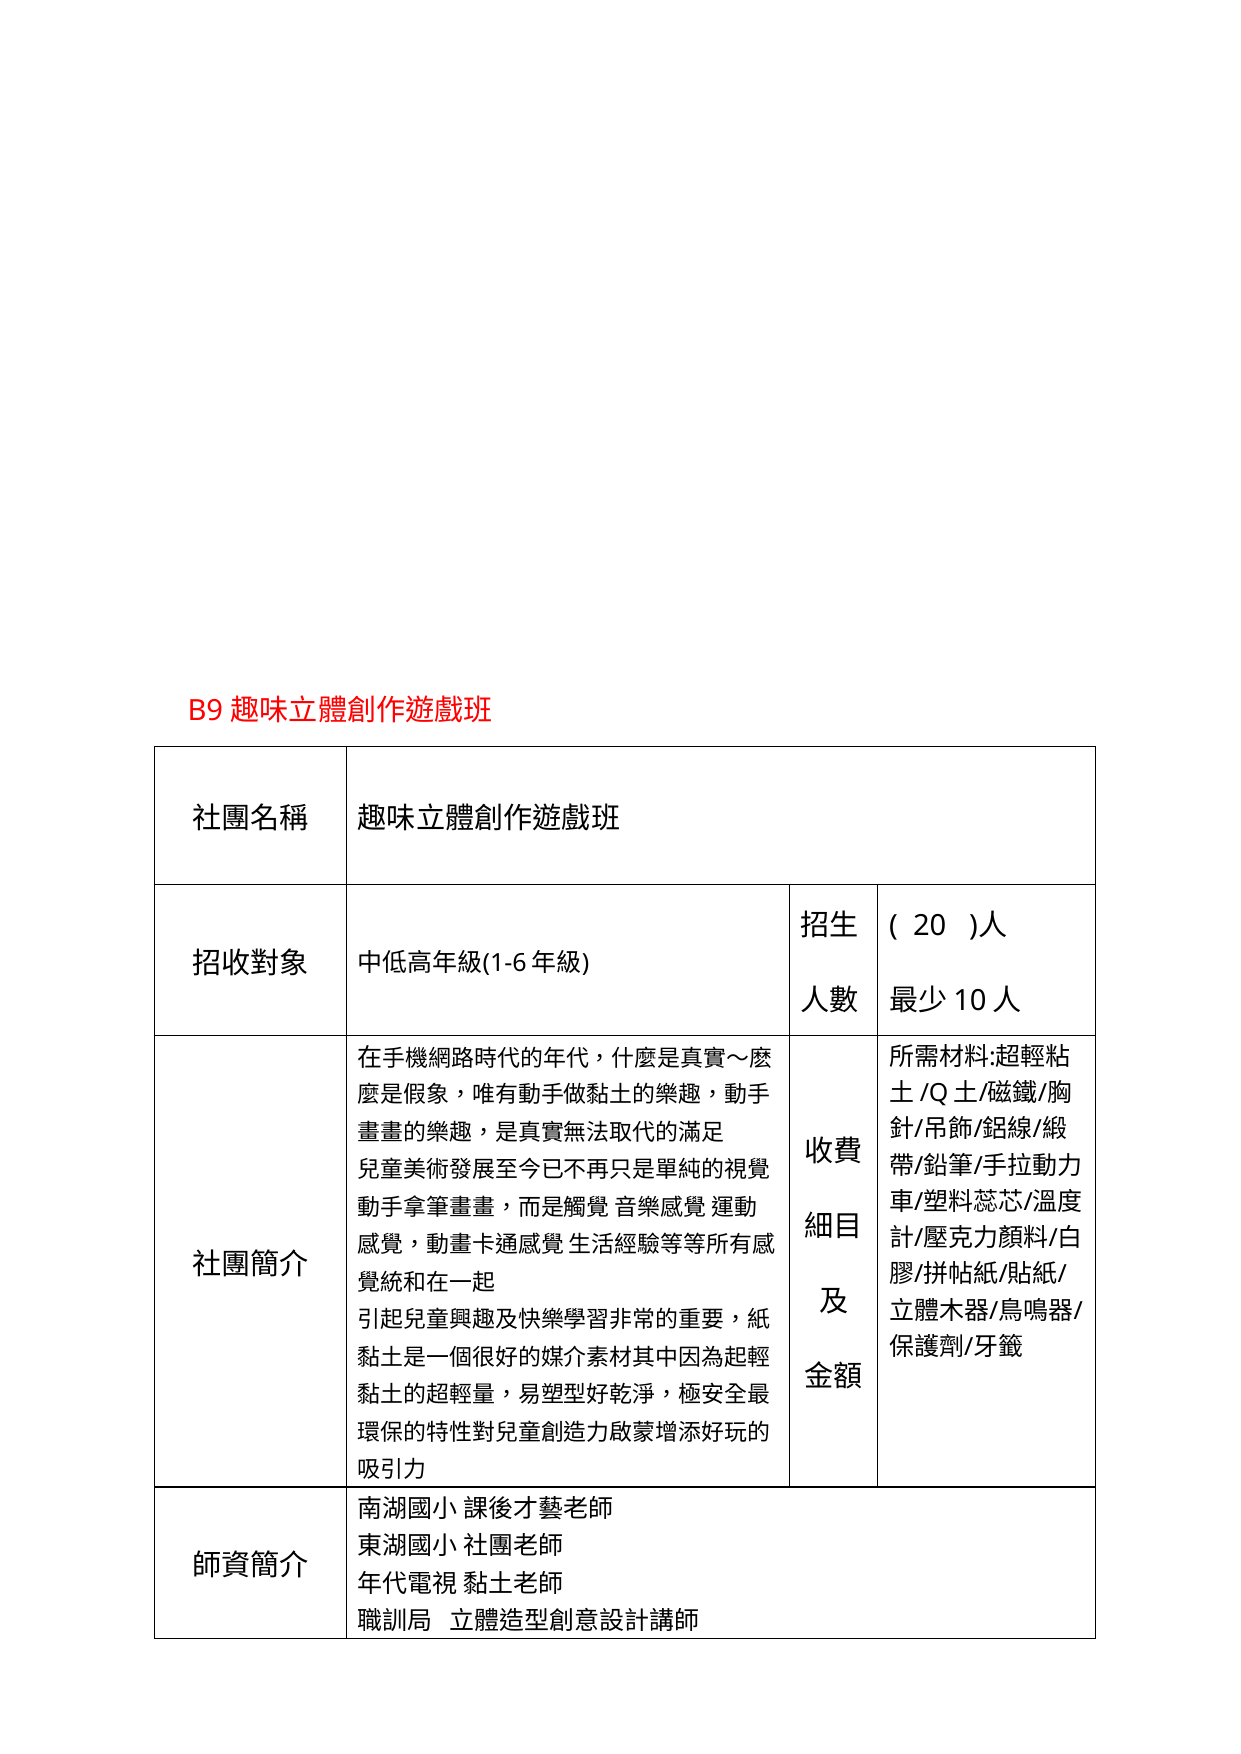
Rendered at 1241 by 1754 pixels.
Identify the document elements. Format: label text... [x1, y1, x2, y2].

table_cell 招生人數 [790, 885, 877, 1035]
text B9 趣味立體創作遊戲班 [187, 671, 1053, 746]
table_cell 師資簡介 [155, 1488, 346, 1637]
table_cell 在手機網路時代的年代，什麼是真實～麽麼是假象，唯有動手做黏土的樂趣，動手畫畫的樂趣，是真實無法取代的滿足 兒童美術發展至今已不再只是單純的視覺動手拿筆畫畫，而是觸覺 音樂感覺 運動感覺，動畫卡通感覺 生活經驗等等所有感覺統和在一起 引起兒童興趣及快樂學習非常的重要，紙黏土是一個很好的媒介素材其中因為起輕黏土的超輕量，易塑型好乾淨，極安全最環保的特性對兒童創造力啟蒙增添好玩的吸引力 [347, 1036, 789, 1486]
table_cell ( 20 )人 最少10人 [878, 885, 1095, 1035]
table_cell 收費細目及 金額 [790, 1036, 877, 1486]
table_cell 招收對象 [155, 885, 346, 1035]
table_cell 中低高年級(1-6年級) [347, 885, 789, 1035]
table_cell 社團簡介 [155, 1036, 346, 1486]
table_cell 南湖國小 課後才藝老師 東湖國小 社團老師 年代電視 黏土老師 職訓局 立體造型創意設計講師 [347, 1488, 1095, 1637]
table_header 社團名稱 [155, 747, 346, 884]
table_cell 所需材料:超輕粘土 /Q土/磁鐵/胸針/吊飾/鋁線/緞帶/鉛筆/手拉動力車/塑料蕊芯/溫度計/壓克力顏料/白膠/拼帖紙/貼紙/立體木器/鳥鳴器/保護劑/牙籤 [878, 1036, 1095, 1486]
table_header 趣味立體創作遊戲班 [347, 747, 1095, 884]
